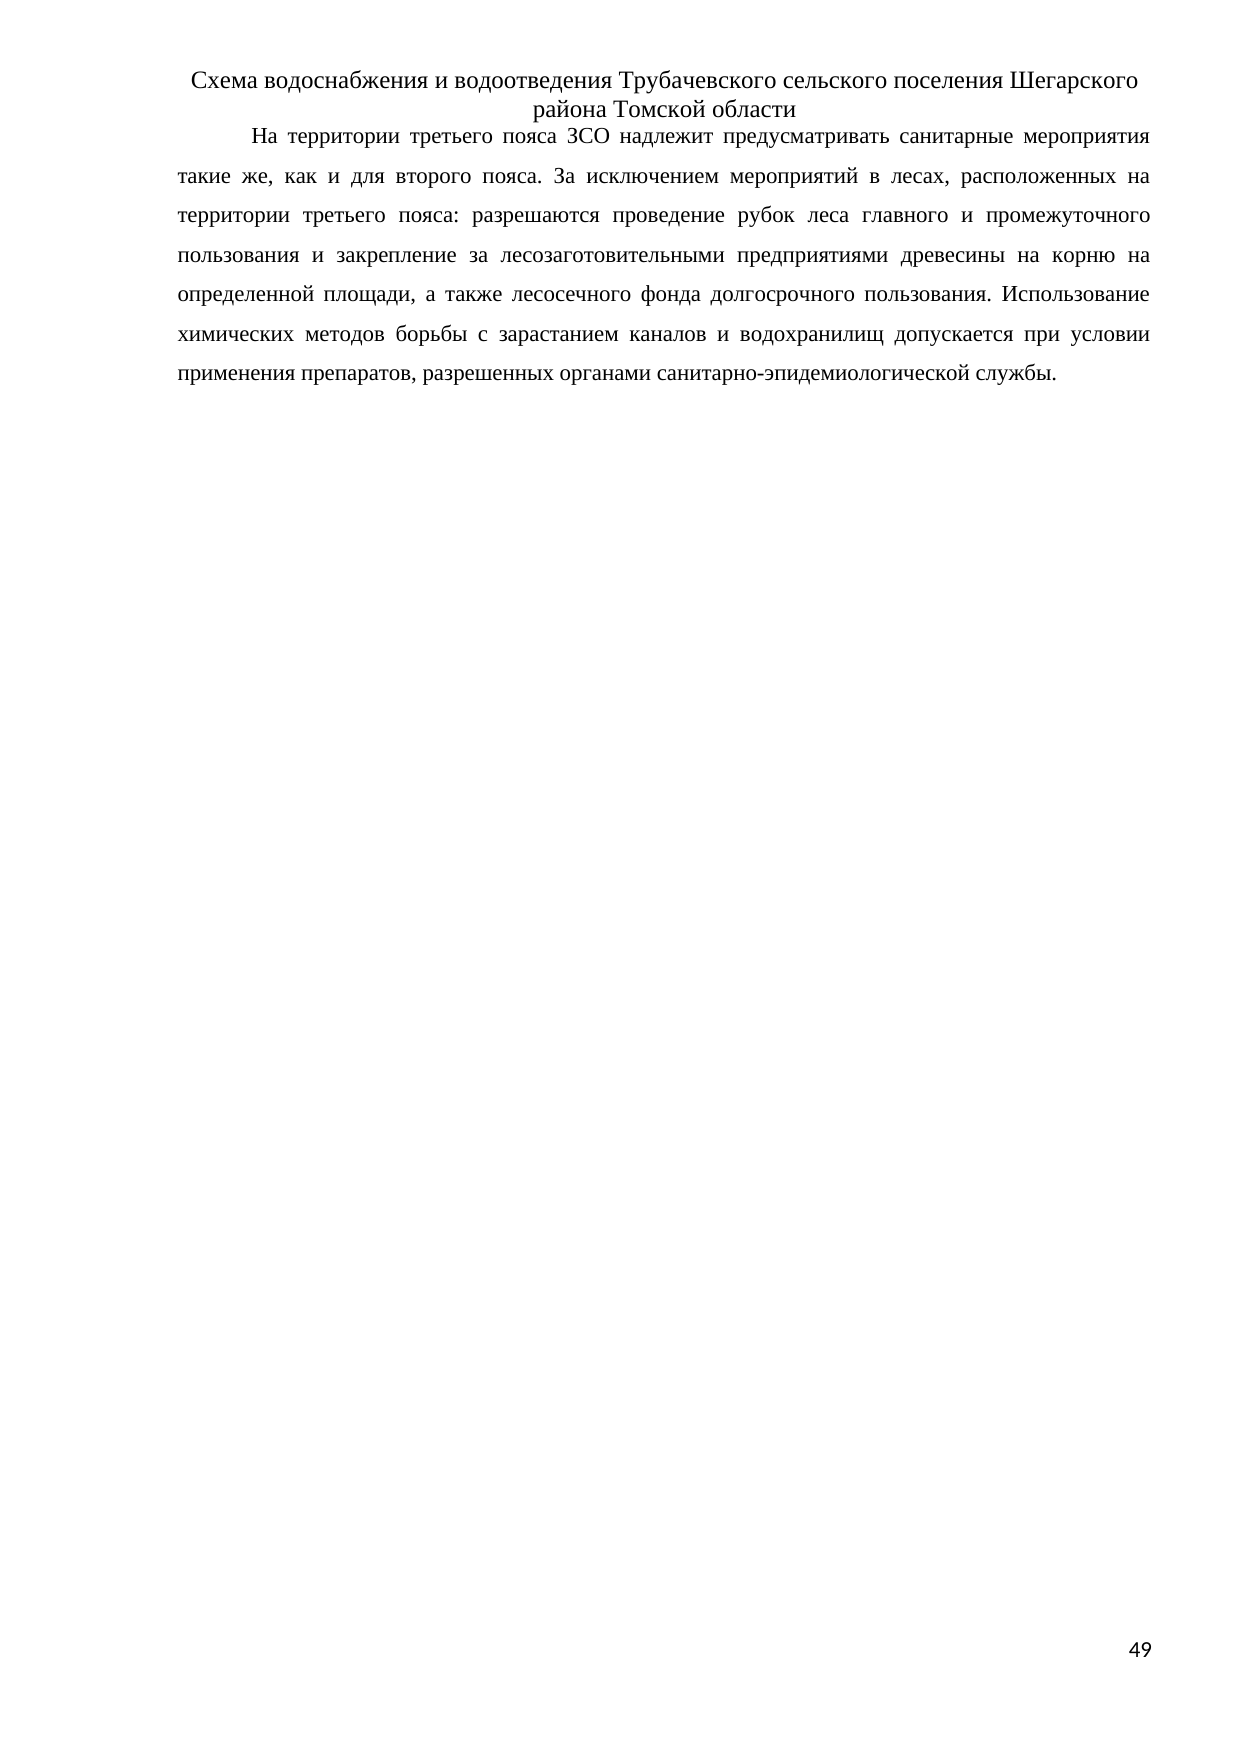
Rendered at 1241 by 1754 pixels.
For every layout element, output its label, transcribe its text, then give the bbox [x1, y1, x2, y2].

text На территории третьего пояса ЗСО надлежит предусматривать санитарные мероприятия такие же, как и для второго пояса. За исключением мероприятий в лесах, расположенных на территории третьего пояса: разрешаются проведение рубок леса главного и промежуточного пользования и закрепление за лесозаготовительными предприятиями древесины на корню на определенной площади, а также лесосечного фонда долгосрочного пользования. Использование химических методов борьбы с зарастанием каналов и водохранилищ допускается при условии применения препаратов, разрешенных органами санитарно-эпидемиологической службы. [177, 122, 1152, 386]
